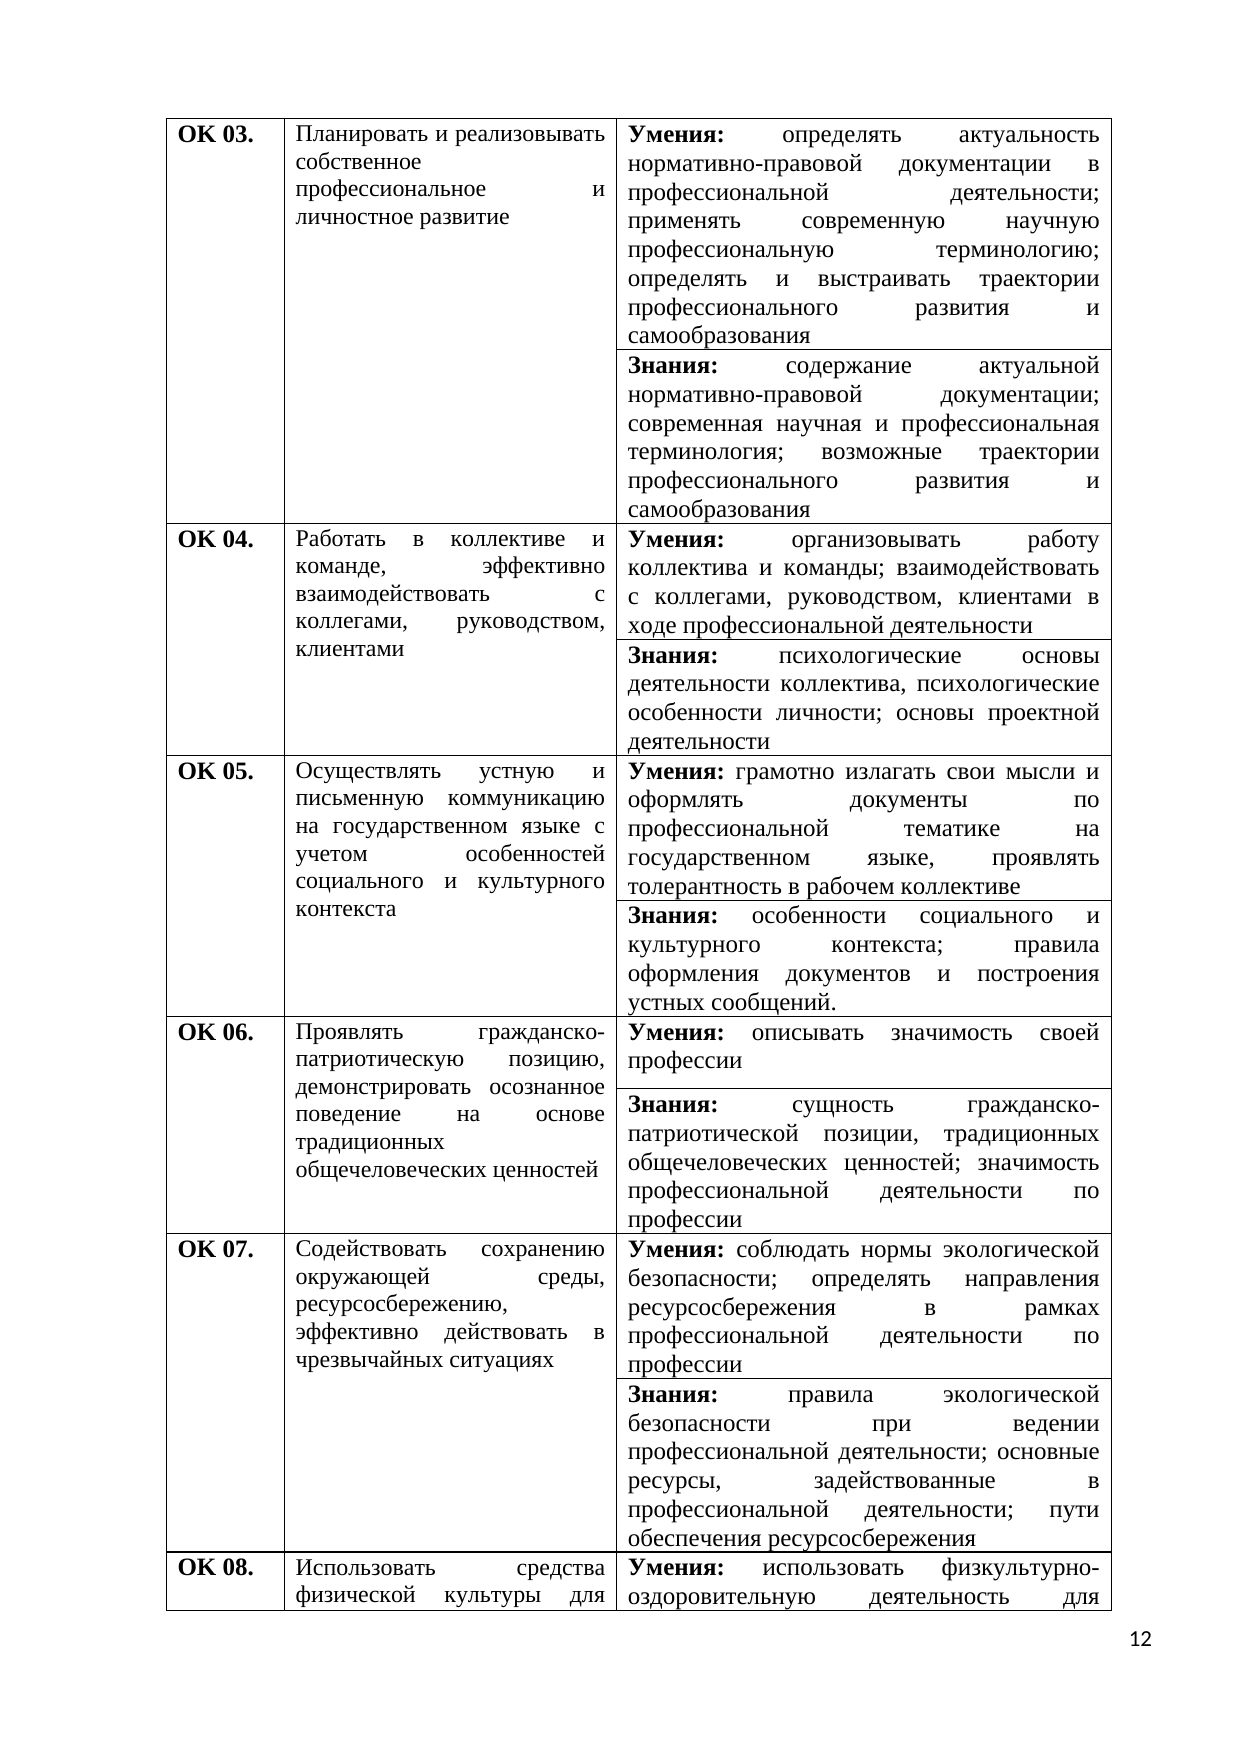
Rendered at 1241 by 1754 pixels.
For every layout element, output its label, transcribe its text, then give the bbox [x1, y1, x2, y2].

table_cell Знания: особенности социального и культурного контекста; правила оформления документов и построения устных сообщений. [617, 901, 1111, 1016]
table_cell OK 03. [167, 119, 284, 523]
table_cell Знания: правила экологической безопасности при ведении профессиональной деятельности; основные ресурсы, задействованные в профессиональной деятельности; пути обеспечения ресурсосбережения [617, 1379, 1111, 1551]
table_cell OK 06. [167, 1017, 284, 1233]
table_cell Содействовать сохранению окружающей среды, ресурсосбережению, эффективно действовать в чрезвычайных ситуациях [285, 1234, 616, 1551]
table_cell Знания: сущность гражданско-патриотической позиции, традиционных общечеловеческих ценностей; значимость профессиональной деятельности по профессии [617, 1089, 1111, 1233]
table_cell Проявлять гражданско-патриотическую позицию, демонстрировать осознанное поведение на основе традиционных общечеловеческих ценностей [285, 1017, 616, 1233]
table_cell OK 04. [167, 524, 284, 755]
table_cell Знания: психологические основы деятельности коллектива, психологические особенности личности; основы проектной деятельности [617, 640, 1111, 755]
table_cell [617, 1553, 1111, 1610]
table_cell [285, 1553, 616, 1610]
table_cell Умения: организовывать работу коллектива и команды; взаимодействовать с коллегами, руководством, клиентами в ходе профессиональной деятельности [617, 524, 1111, 639]
table_cell Умения: описывать значимость своей профессии [617, 1017, 1111, 1088]
table_cell Планировать и реализовывать собственное профессиональное и личностное развитие [285, 119, 616, 523]
table_cell Осуществлять устную и письменную коммуникацию на государственном языке с учетом особенностей социального и культурного контекста [285, 756, 616, 1016]
table_cell OK 07. [167, 1234, 284, 1551]
table_cell Знания: содержание актуальной нормативно-правовой документации; современная научная и профессиональная терминология; возможные траектории профессионального развития и самообразования [617, 350, 1111, 523]
table_cell OK 05. [167, 756, 284, 1016]
table_cell OK 08. [167, 1553, 284, 1610]
table_cell Работать в коллективе и команде, эффективно взаимодействовать с коллегами, руководством, клиентами [285, 524, 616, 755]
table_cell Умения: соблюдать нормы экологической безопасности; определять направления ресурсосбережения в рамках профессиональной деятельности по профессии [617, 1234, 1111, 1378]
table_cell Умения: грамотно излагать свои мысли и оформлять документы по профессиональной тематике на государственном языке, проявлять толерантность в рабочем коллективе [617, 756, 1111, 899]
table_cell Умения: определять актуальность нормативно-правовой документации в профессиональной деятельности; применять современную научную профессиональную терминологию; определять и выстраивать траектории профессионального развития и самообразования [617, 119, 1111, 349]
